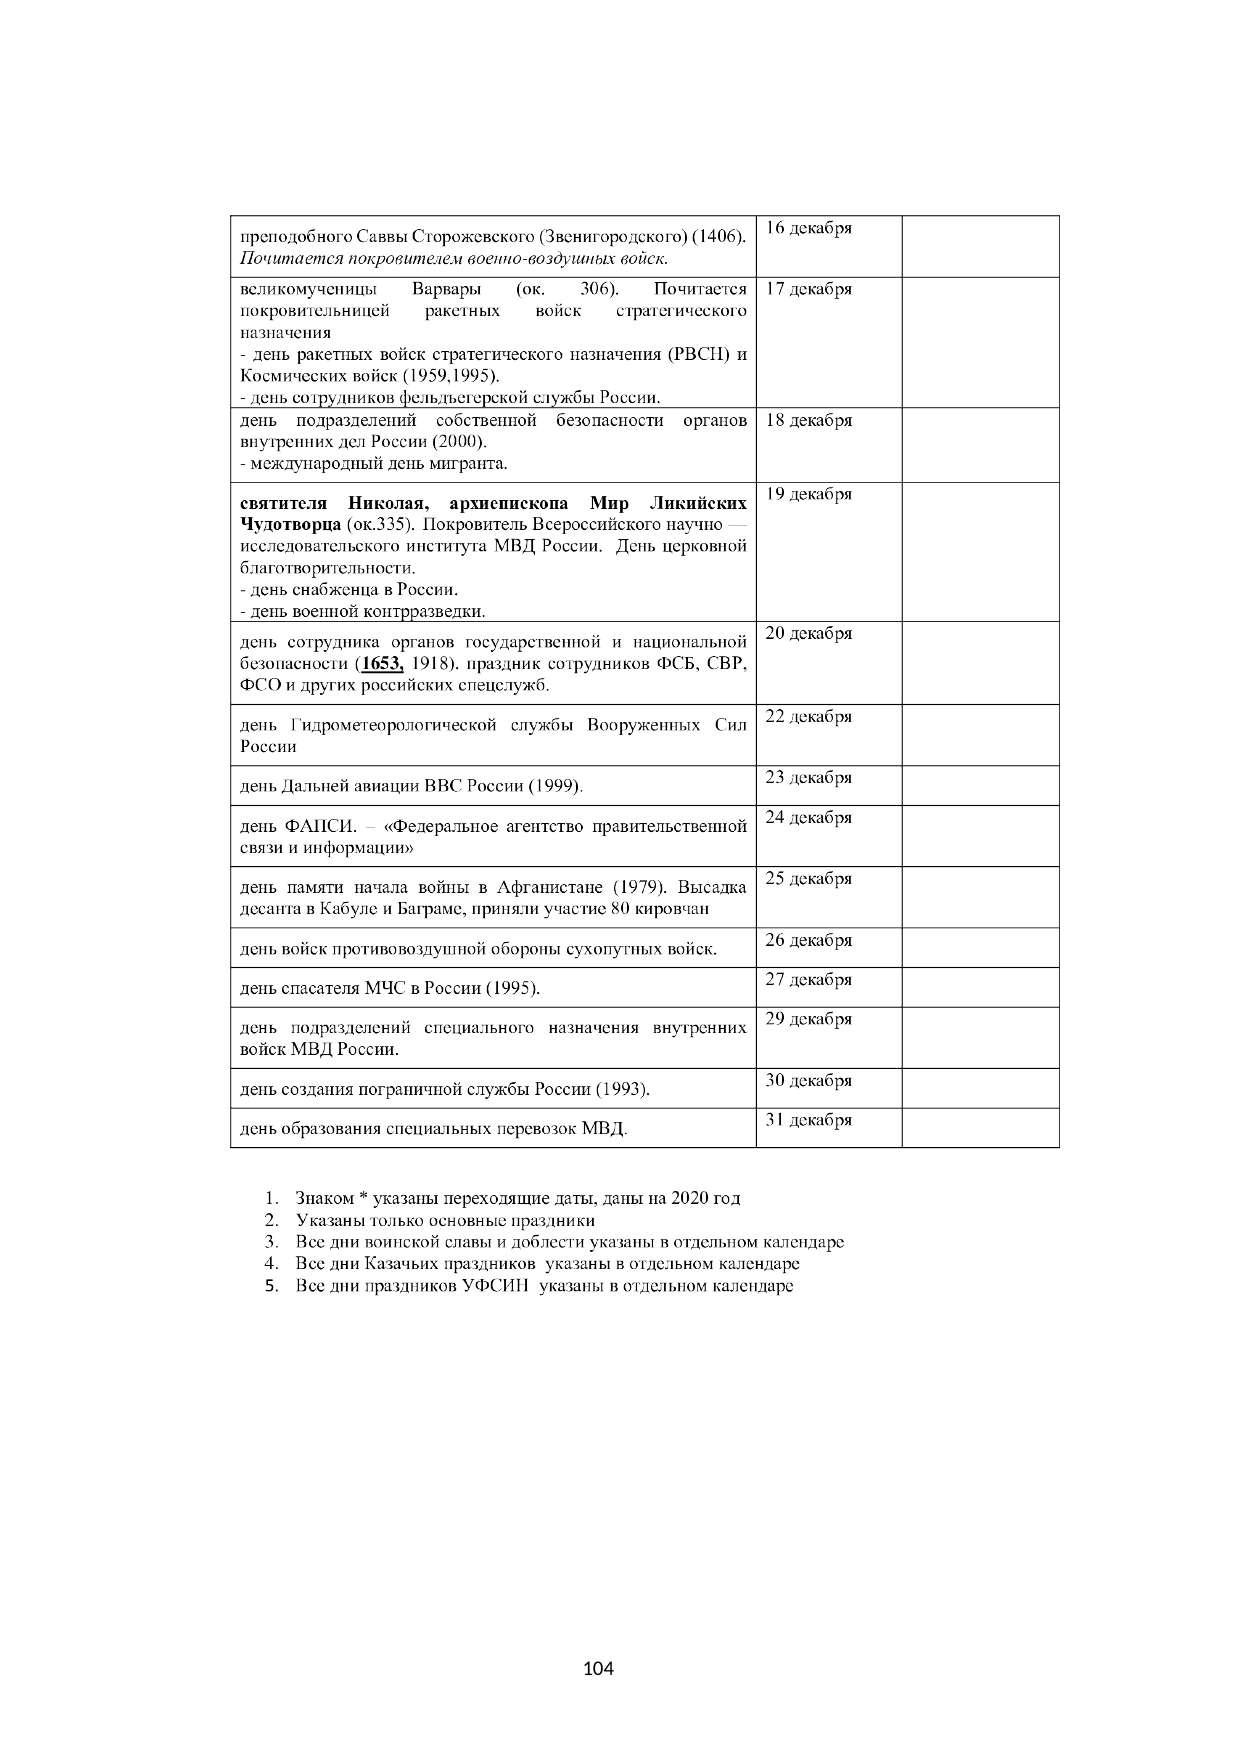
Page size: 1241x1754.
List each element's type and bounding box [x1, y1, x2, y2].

picture [88, 118, 1108, 1559]
